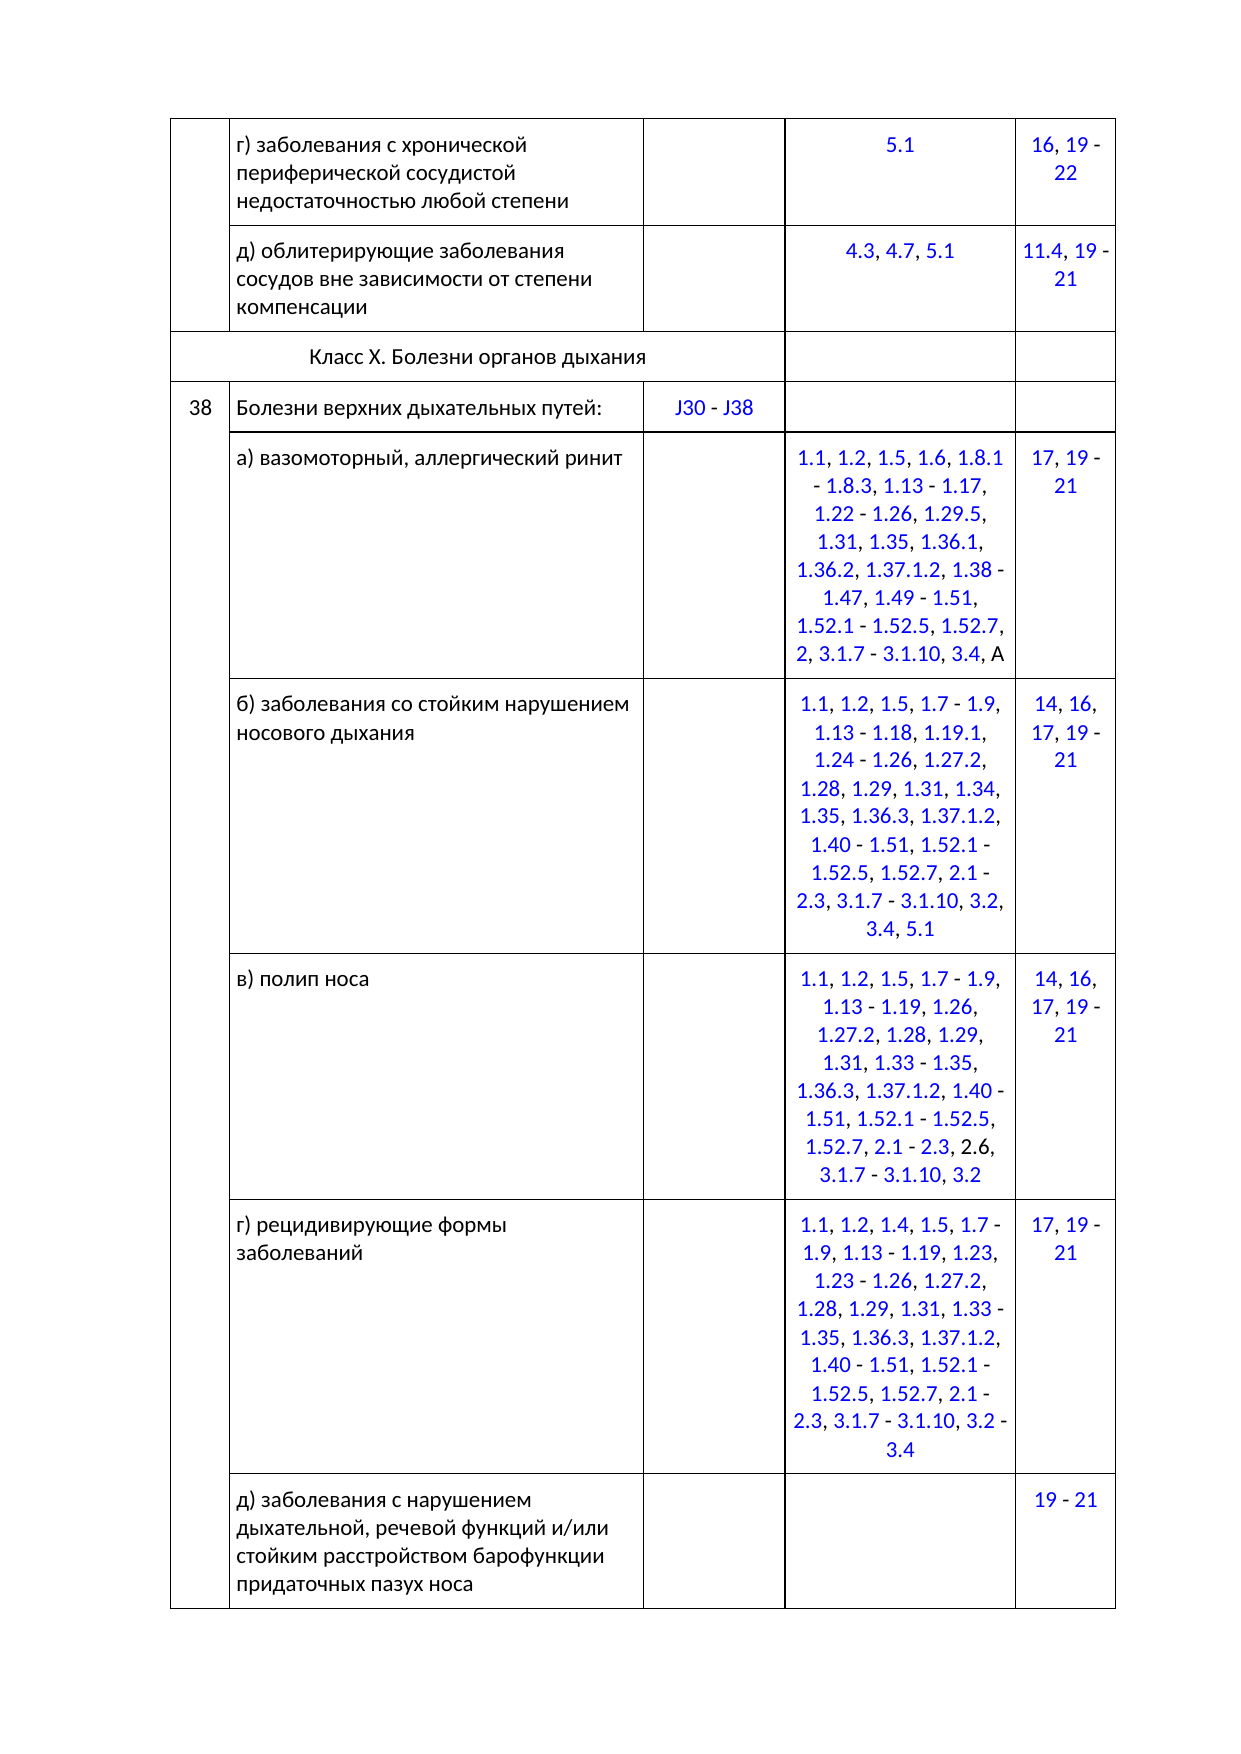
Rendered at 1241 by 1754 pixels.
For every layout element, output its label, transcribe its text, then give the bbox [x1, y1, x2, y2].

table_cell Болезни верхних дыхательных путей: [230, 382, 643, 431]
table_cell 11.4, 19 - 21 [1016, 226, 1115, 331]
table_cell 5.1 [786, 119, 1015, 224]
table_cell 16, 19 - 22 [1016, 119, 1115, 224]
table_cell а) вазомоторный, аллергический ринит [230, 433, 643, 678]
table_cell [786, 332, 1015, 381]
table_cell [644, 1474, 784, 1608]
table_cell 17, 19 - 21 [1016, 1200, 1115, 1473]
table_cell [1016, 332, 1115, 381]
table_cell г) заболевания с хронической периферической сосудистой недостаточностью любой степени [230, 119, 643, 224]
table_cell в) полип носа [230, 954, 643, 1199]
table_cell д) облитерирующие заболевания сосудов вне зависимости от степени компенсации [230, 226, 643, 331]
table_cell б) заболевания со стойким нарушением носового дыхания [230, 679, 643, 952]
table_cell [644, 119, 784, 224]
table_cell [786, 382, 1015, 431]
table_cell [171, 953, 229, 1608]
table_cell 14, 16, 17, 19 - 21 [1016, 954, 1115, 1199]
table_cell 14, 16, 17, 19 - 21 [1016, 679, 1115, 952]
table_cell [644, 1200, 784, 1473]
table_cell 1.1, 1.2, 1.5, 1.6, 1.8.1 - 1.8.3, 1.13 - 1.17, 1.22 - 1.26, 1.29.5, 1.31, 1.35, 1.36.1, 1.36.2, 1.37.1.2, 1.38 - 1.47, 1.49 - 1.51, 1.52.1 - 1.52.5, 1.52.7, 2, 3.1.7 - 3.1.10, 3.4, А [786, 433, 1015, 678]
table_cell 17, 19 - 21 [1016, 433, 1115, 678]
table_cell 1.1, 1.2, 1.5, 1.7 - 1.9, 1.13 - 1.18, 1.19.1, 1.24 - 1.26, 1.27.2, 1.28, 1.29, 1.31, 1.34, 1.35, 1.36.3, 1.37.1.2, 1.40 - 1.51, 1.52.1 - 1.52.5, 1.52.7, 2.1 - 2.3, 3.1.7 - 3.1.10, 3.2, 3.4, 5.1 [786, 679, 1015, 952]
table_cell [1016, 382, 1115, 431]
table_cell [644, 433, 784, 678]
table_cell 1.1, 1.2, 1.4, 1.5, 1.7 - 1.9, 1.13 - 1.19, 1.23, 1.23 - 1.26, 1.27.2, 1.28, 1.29, 1.31, 1.33 - 1.35, 1.36.3, 1.37.1.2, 1.40 - 1.51, 1.52.1 - 1.52.5, 1.52.7, 2.1 - 2.3, 3.1.7 - 3.1.10, 3.2 - 3.4 [786, 1200, 1015, 1473]
table_cell г) рецидивирующие формы заболеваний [230, 1200, 643, 1473]
table_cell 4.3, 4.7, 5.1 [786, 226, 1015, 331]
table_cell Класс X. Болезни органов дыхания [171, 332, 784, 381]
table_cell 38 [171, 382, 229, 952]
table_cell 19 - 21 [1016, 1474, 1115, 1608]
table_cell д) заболевания с нарушением дыхательной, речевой функций и/или стойким расстройством барофункции придаточных пазух носа [230, 1474, 643, 1608]
table_cell [644, 679, 784, 952]
table_cell [786, 1474, 1015, 1608]
table_cell 1.1, 1.2, 1.5, 1.7 - 1.9, 1.13 - 1.19, 1.26, 1.27.2, 1.28, 1.29, 1.31, 1.33 - 1.35, 1.36.3, 1.37.1.2, 1.40 - 1.51, 1.52.1 - 1.52.5, 1.52.7, 2.1 - 2.3, 2.6, 3.1.7 - 3.1.10, 3.2 [786, 954, 1015, 1199]
table_cell J30 - J38 [644, 382, 784, 431]
table_cell [644, 226, 784, 331]
table_cell [644, 954, 784, 1199]
